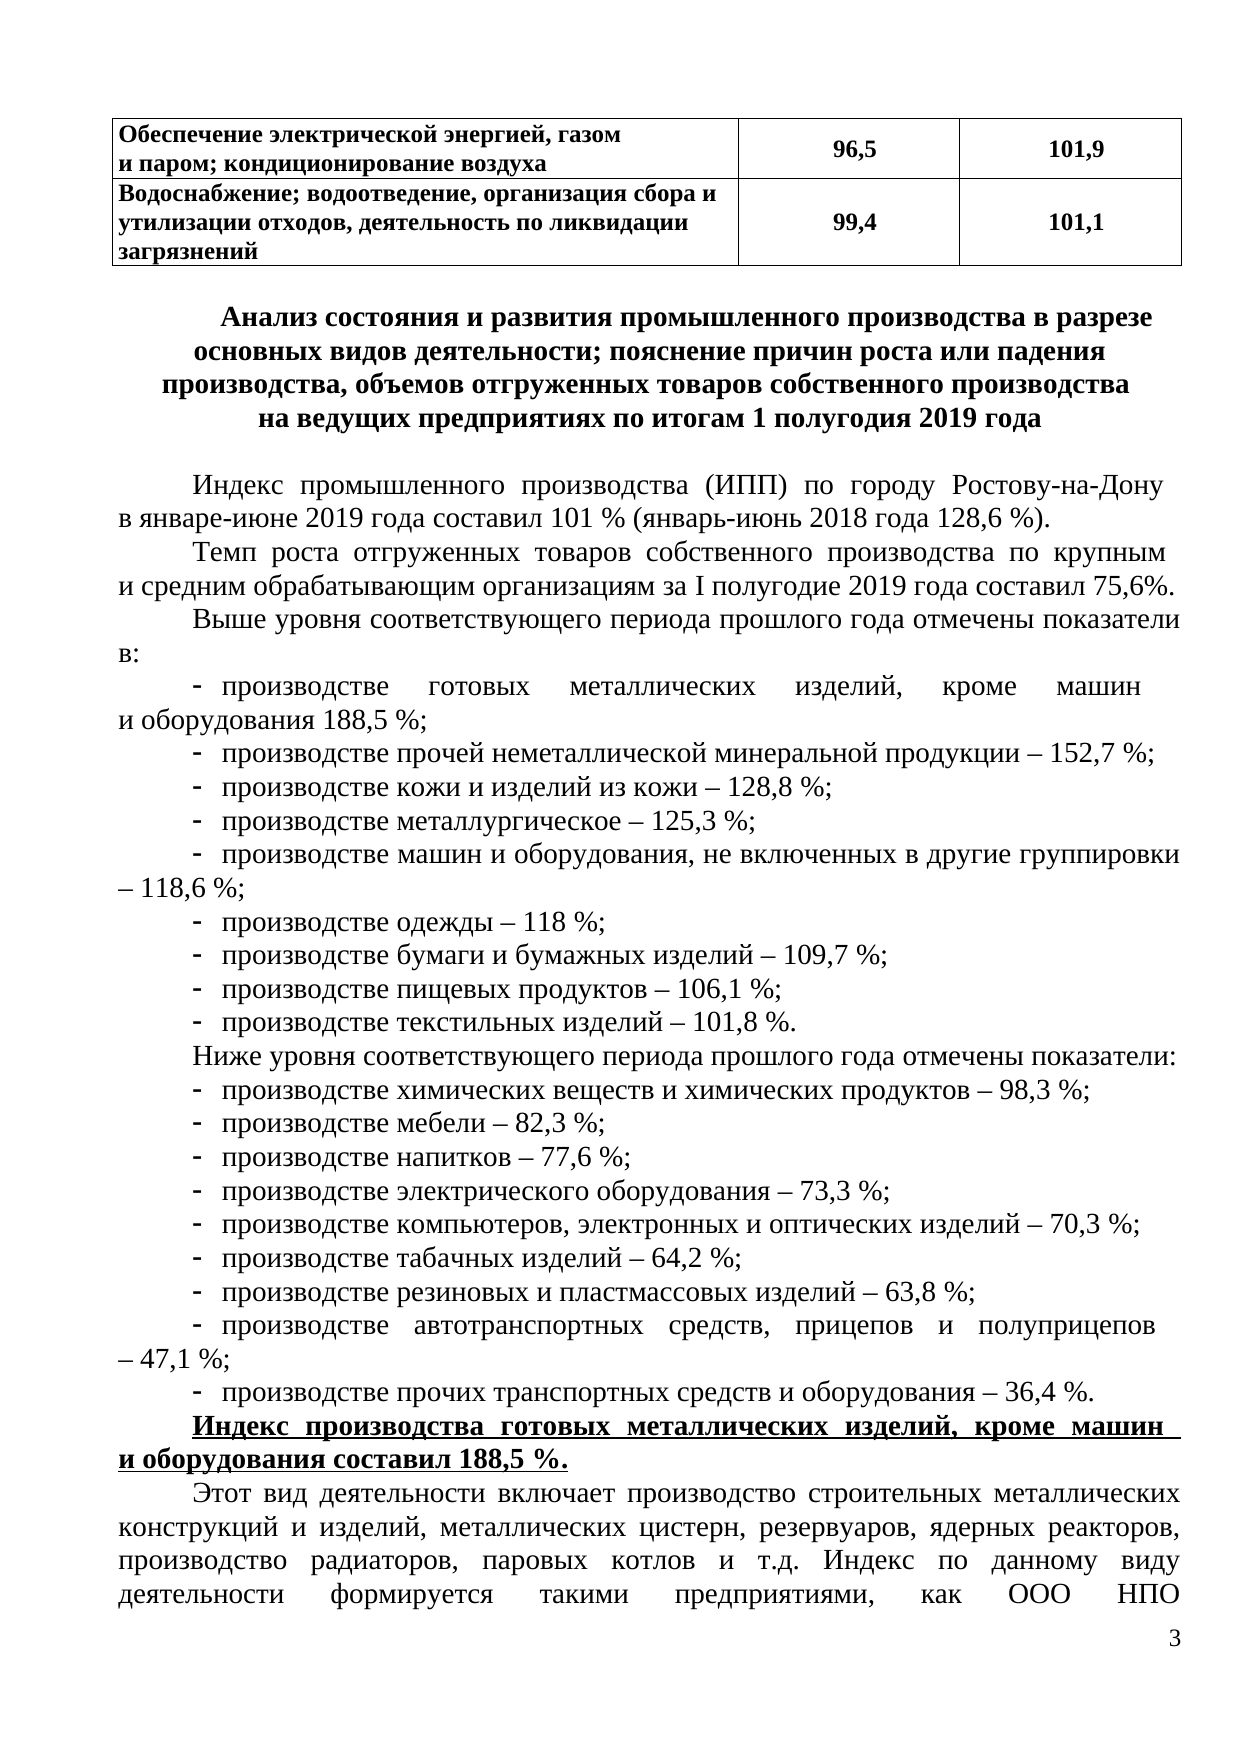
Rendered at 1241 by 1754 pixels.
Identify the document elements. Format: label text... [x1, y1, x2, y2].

table_cell 101,1 [960, 179, 1181, 265]
list производстве одежды – 118 %; [118, 904, 1181, 937]
list производстве металлургическое – 125,3 %; [118, 803, 1181, 836]
text Темп роста отгруженных товаров собственного производства по крупным и средним обрабатывающим организациям за I полугодие 2019 года составил 75,6%. [118, 534, 1181, 601]
table_cell 99,4 [739, 179, 959, 265]
list производстве электрического оборудования – 73,3 %; [118, 1173, 1181, 1206]
list производстве автотранспортных средств, прицепов и полуприцепов – 47,1 %; [118, 1307, 1181, 1374]
table_cell Водоснабжение; водоотведение, организация сбора и утилизации отходов, деятельность по ликвидации загрязнений [113, 179, 738, 265]
list производстве табачных изделий – 64,2 %; [118, 1240, 1181, 1274]
list производстве машин и оборудования, не включенных в другие группировки – 118,6 %; [118, 836, 1181, 904]
list производстве химических веществ и химических продуктов – 98,3 %; [118, 1072, 1181, 1105]
list производстве готовых металлических изделий, кроме машин и оборудования 188,5 %; [118, 668, 1181, 736]
list производстве мебели – 82,3 %; [118, 1105, 1181, 1139]
list производстве пищевых продуктов – 106,1 %; [118, 971, 1181, 1004]
list производстве кожи и изделий из кожи – 128,8 %; [118, 769, 1181, 803]
list производстве текстильных изделий – 101,8 %. [118, 1004, 1181, 1038]
list производстве прочих транспортных средств и оборудования – 36,4 %. [118, 1374, 1181, 1408]
list Ниже уровня соответствующего периода прошлого года отмечены показатели: [118, 1038, 1181, 1072]
text Анализ состояния и развития промышленного производства в разрезе основных видов деятельности; пояснение причин роста или падения производства, объемов отгруженных товаров собственного производства на ведущих предприятиях по итогам 1 полугодия 2019 года [118, 299, 1181, 433]
table_cell 96,5 [739, 119, 959, 177]
list производстве напитков – 77,6 %; [118, 1139, 1181, 1173]
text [118, 1475, 1181, 1609]
text Индекс производства готовых металлических изделий, кроме машин и оборудования составил 188,5 %. [118, 1408, 1181, 1475]
list производстве прочей неметаллической минеральной продукции – 152,7 %; [118, 736, 1181, 769]
list производстве компьютеров, электронных и оптических изделий – 70,3 %; [118, 1206, 1181, 1240]
text Индекс промышленного производства (ИПП) по городу Ростову-на-Дону в январе-июне 2019 года составил 101 % (январь-июнь 2018 года 128,6 %). [118, 467, 1181, 534]
list производстве бумаги и бумажных изделий – 109,7 %; [118, 937, 1181, 971]
table_cell 101,9 [960, 119, 1181, 177]
table_cell Обеспечение электрической энергией, газом и паром; кондиционирование воздуха [113, 119, 738, 177]
list производстве резиновых и пластмассовых изделий – 63,8 %; [118, 1274, 1181, 1307]
text Выше уровня соответствующего периода прошлого года отмечены показатели в: [118, 601, 1181, 668]
